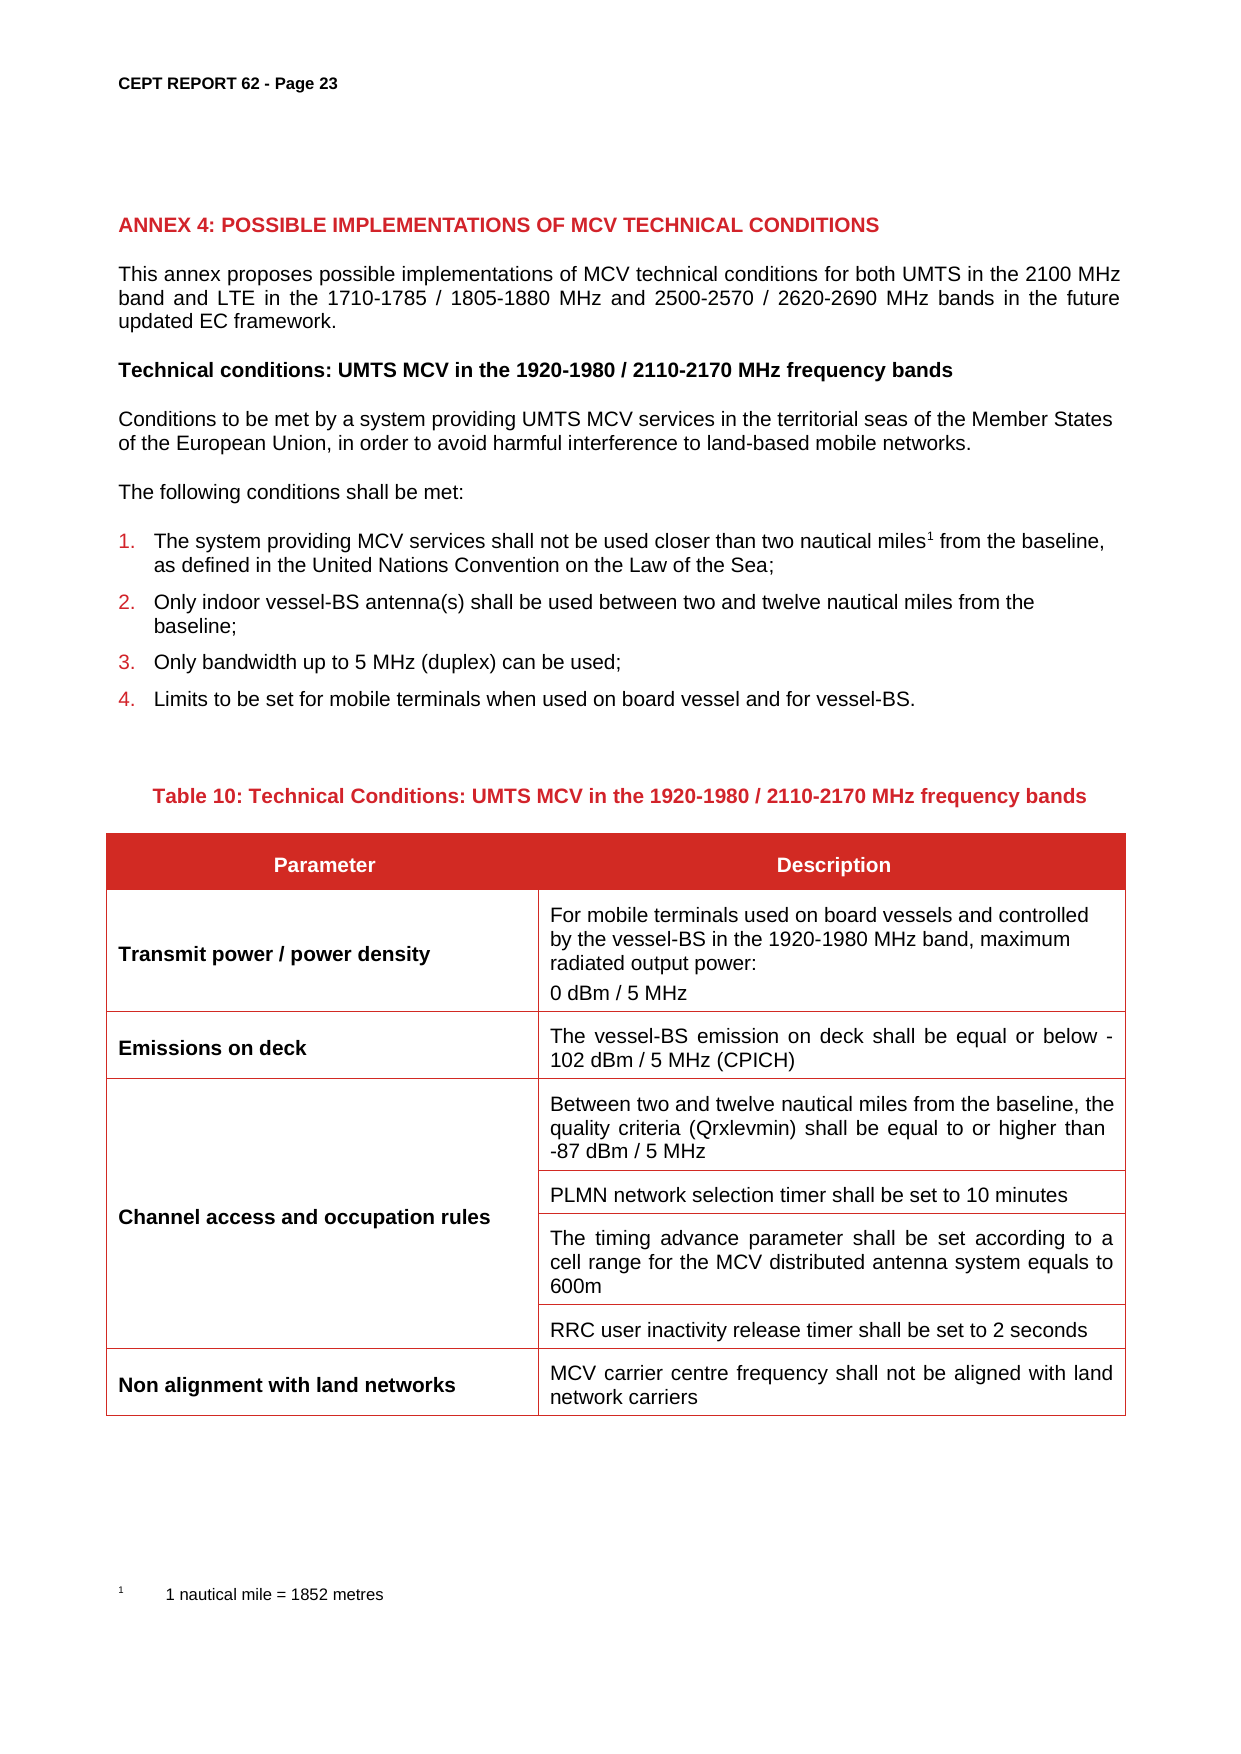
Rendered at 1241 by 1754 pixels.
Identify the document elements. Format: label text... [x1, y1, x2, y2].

text Technical conditions: UMTS MCV in the 1920-1980 / 2110-2170 MHz frequency bands [118, 358, 1122, 382]
table_cell MCV carrier centre frequency shall not be aligned with land network carriers [539, 1349, 1125, 1415]
table_cell PLMN network selection timer shall be set to 10 minutes [539, 1171, 1125, 1213]
table_cell Channel access and occupation rules [107, 1079, 538, 1348]
table_cell Transmit power / power density [107, 890, 538, 1011]
table_cell The timing advance parameter shall be set according to a cell range for the MCV distributed antenna system equals to 600m [539, 1214, 1125, 1304]
text This annex proposes possible implementations of MCV technical conditions for both UMTS in the 2100 MHz band and LTE in the 1710-1785 / 1805-1880 MHz and 2500-2570 / 2620-2690 MHz bands in the future updated EC framework. [118, 261, 1122, 333]
subtitle Possible implementations of MCV technical conditions [118, 212, 1122, 236]
text The following conditions shall be met: [118, 480, 1122, 504]
list Limits to be set for mobile terminals when used on board vessel and for vessel-BS. [118, 686, 1122, 710]
table_cell Emissions on deck [107, 1012, 538, 1078]
table_cell RRC user inactivity release timer shall be set to 2 seconds [539, 1305, 1125, 1348]
table_header Parameter [107, 834, 542, 889]
table_header Description [543, 834, 1125, 889]
text Table 10: Technical Conditions: UMTS MCV in the 1920-1980 / 2110-2170 MHz frequency bands [118, 784, 1122, 808]
table_cell Between two and twelve nautical miles from the baseline, the quality criteria (Qrxlevmin) shall be equal to or higher than -87 dBm / 5 MHz [539, 1079, 1125, 1169]
table_cell For mobile terminals used on board vessels and controlled by the vessel-BS in the 1920-1980 MHz band, maximum radiated output power: 0 dBm / 5 MHz [539, 890, 1125, 1011]
table_cell The vessel-BS emission on deck shall be equal or below - 102 dBm / 5 MHz (CPICH) [539, 1012, 1125, 1078]
list Only bandwidth up to 5 MHz (duplex) can be used; [118, 650, 1122, 674]
list The system providing MCV services shall not be used closer than two nautical miles from the baseline, as defined in the United Nations Convention on the Law of the Sea; [118, 529, 1122, 577]
table_cell Non alignment with land networks [107, 1349, 538, 1415]
list Only indoor vessel-BS antenna(s) shall be used between two and twelve nautical miles from the baseline; [118, 589, 1122, 637]
text Conditions to be met by a system providing UMTS MCV services in the territorial seas of the Member States of the European Union, in order to avoid harmful interference to land-based mobile networks. [118, 407, 1122, 455]
